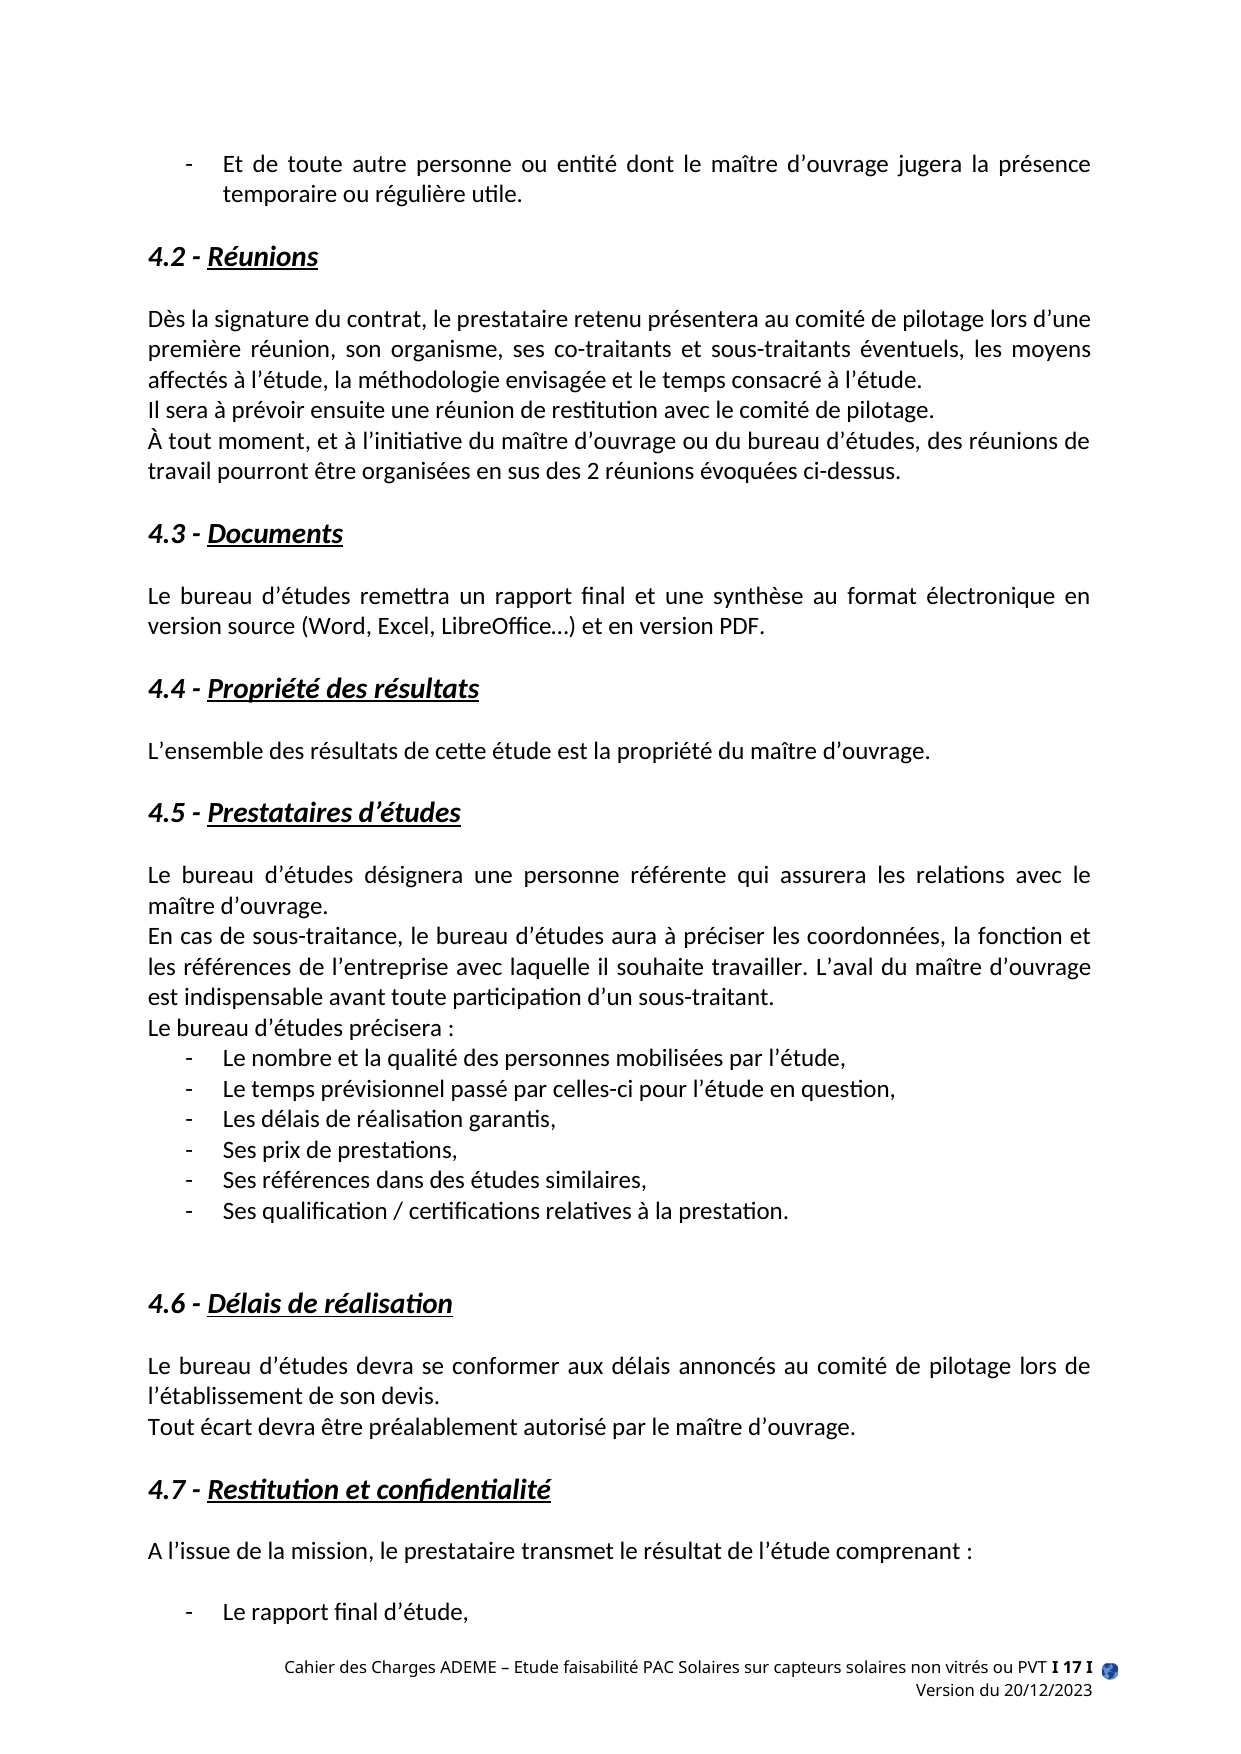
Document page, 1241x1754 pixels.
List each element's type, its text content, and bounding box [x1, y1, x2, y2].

text A l’issue de la mission, le prestataire transmet le résultat de l’étude comprenant : [148, 1536, 1092, 1566]
text À tout moment, et à l’initiative du maître d’ouvrage ou du bureau d’études, des réunions de travail pourront être organisées en sus des 2 réunions évoquées ci-dessus. [148, 425, 1092, 486]
subtitle Restitution et confidentialité [148, 1471, 1092, 1506]
text En cas de sous-traitance, le bureau d’études aura à préciser les coordonnées, la fonction et les références de l’entreprise avec laquelle il souhaite travailler. L’aval du maître d’ouvrage est indispensable avant toute participation d’un sous-traitant. [148, 920, 1092, 1012]
list Ses prix de prestations, [185, 1134, 1092, 1164]
list Le nombre et la qualité des personnes mobilisées par l’étude, [185, 1042, 1092, 1073]
subtitle Réunions [148, 238, 1092, 273]
subtitle Propriété des résultats [148, 670, 1092, 706]
text Le bureau d’études précisera : [148, 1012, 1092, 1042]
list Ses qualification / certifications relatives à la prestation. [185, 1195, 1092, 1226]
picture [1101, 1663, 1119, 1680]
text Il sera à prévoir ensuite une réunion de restitution avec le comité de pilotage. [148, 394, 1092, 425]
list Ses références dans des études similaires, [185, 1164, 1092, 1195]
text Tout écart devra être préalablement autorisé par le maître d’ouvrage. [148, 1411, 1092, 1442]
subtitle Documents [148, 515, 1092, 551]
list Le rapport final d’étude, [185, 1597, 1092, 1627]
list Et de toute autre personne ou entité dont le maître d’ouvrage jugera la présence temporaire ou régulière utile. [185, 148, 1092, 209]
text Le bureau d’études devra se conformer aux délais annoncés au comité de pilotage lors de l’établissement de son devis. [148, 1350, 1092, 1411]
text L’ensemble des résultats de cette étude est la propriété du maître d’ouvrage. [148, 735, 1092, 765]
list Le temps prévisionnel passé par celles-ci pour l’étude en question, [185, 1073, 1092, 1103]
subtitle Délais de réalisation [148, 1285, 1092, 1321]
text Dès la signature du contrat, le prestataire retenu présentera au comité de pilotage lors d’une première réunion, son organisme, ses co-traitants et sous-traitants éventuels, les moyens affectés à l’étude, la méthodologie envisagée et le temps consacré à l’étude. [148, 303, 1092, 394]
list Les délais de réalisation garantis, [185, 1103, 1092, 1134]
subtitle Prestataires d’études [148, 794, 1092, 830]
text Le bureau d’études remettra un rapport final et une synthèse au format électronique en version source (Word, Excel, LibreOffice…) et en version PDF. [148, 580, 1092, 641]
text Le bureau d’études désignera une personne référente qui assurera les relations avec le maître d’ouvrage. [148, 859, 1092, 920]
